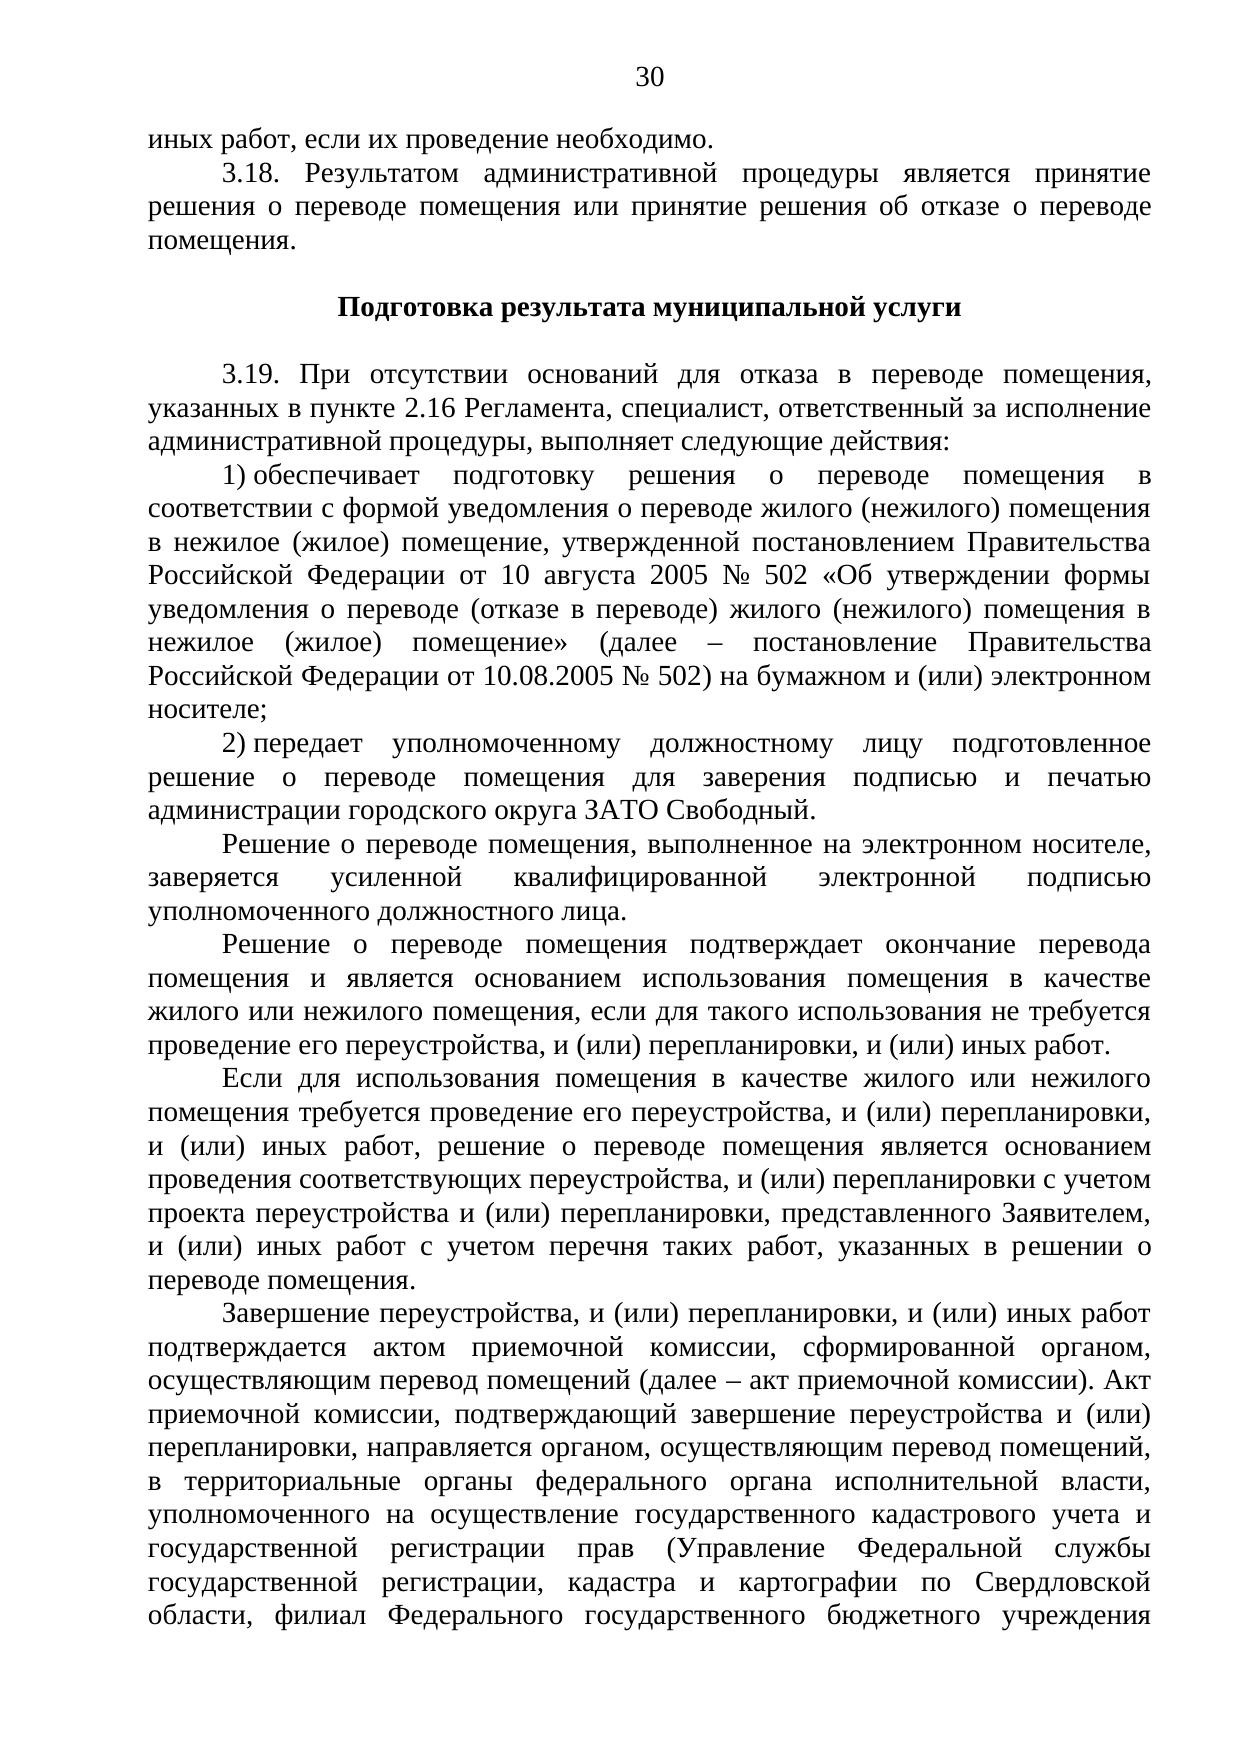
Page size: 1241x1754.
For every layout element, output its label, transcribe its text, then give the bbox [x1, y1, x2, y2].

text Решение о переводе помещения, выполненное на электронном носителе, заверяется усиленной квалифицированной электронной подписью уполномоченного должностного лица. [148, 826, 1152, 926]
text 2) передает уполномоченному должностному лицу подготовленное решение о переводе помещения для заверения подписью и печатью администрации городского округа ЗАТО Свободный. [148, 725, 1152, 826]
text 3.18. Результатом административной процедуры является принятие решения о переводе помещения или принятие решения об отказе о переводе помещения. [148, 155, 1152, 256]
text 3.19. При отсутствии оснований для отказа в переводе помещения, указанных в пункте 2.16 Регламента, специалист, ответственный за исполнение административной процедуры, выполняет следующие действия: [148, 356, 1152, 457]
text Решение о переводе помещения подтверждает окончание перевода помещения и является основанием использования помещения в качестве жилого или нежилого помещения, если для такого использования не требуется проведение его переустройства, и (или) перепланировки, и (или) иных работ. [148, 926, 1152, 1061]
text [148, 121, 1152, 155]
text Если для использования помещения в качестве жилого или нежилого помещения требуется проведение его переустройства, и (или) перепланировки, и (или) иных работ, решение о переводе помещения является основанием проведения соответствующих переустройства, и (или) перепланировки с учетом проекта переустройства и (или) перепланировки, представленного Заявителем, и (или) иных работ с учетом перечня таких работ, указанных в решении о переводе помещения. [148, 1061, 1152, 1295]
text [148, 1295, 1152, 1631]
text 1) обеспечивает подготовку решения о переводе помещения в соответствии с формой уведомления о переводе жилого (нежилого) помещения в нежилое (жилое) помещение, утвержденной постановлением Правительства Российской Федерации от 10 августа 2005 № 502 «Об утверждении формы уведомления о переводе (отказе в переводе) жилого (нежилого) помещения в нежилое (жилое) помещение» (далее – постановление Правительства Российской Федерации от 10.08.2005 № 502) на бумажном и (или) электронном носителе; [148, 457, 1152, 725]
text Подготовка результата муниципальной услуги [148, 289, 1152, 323]
